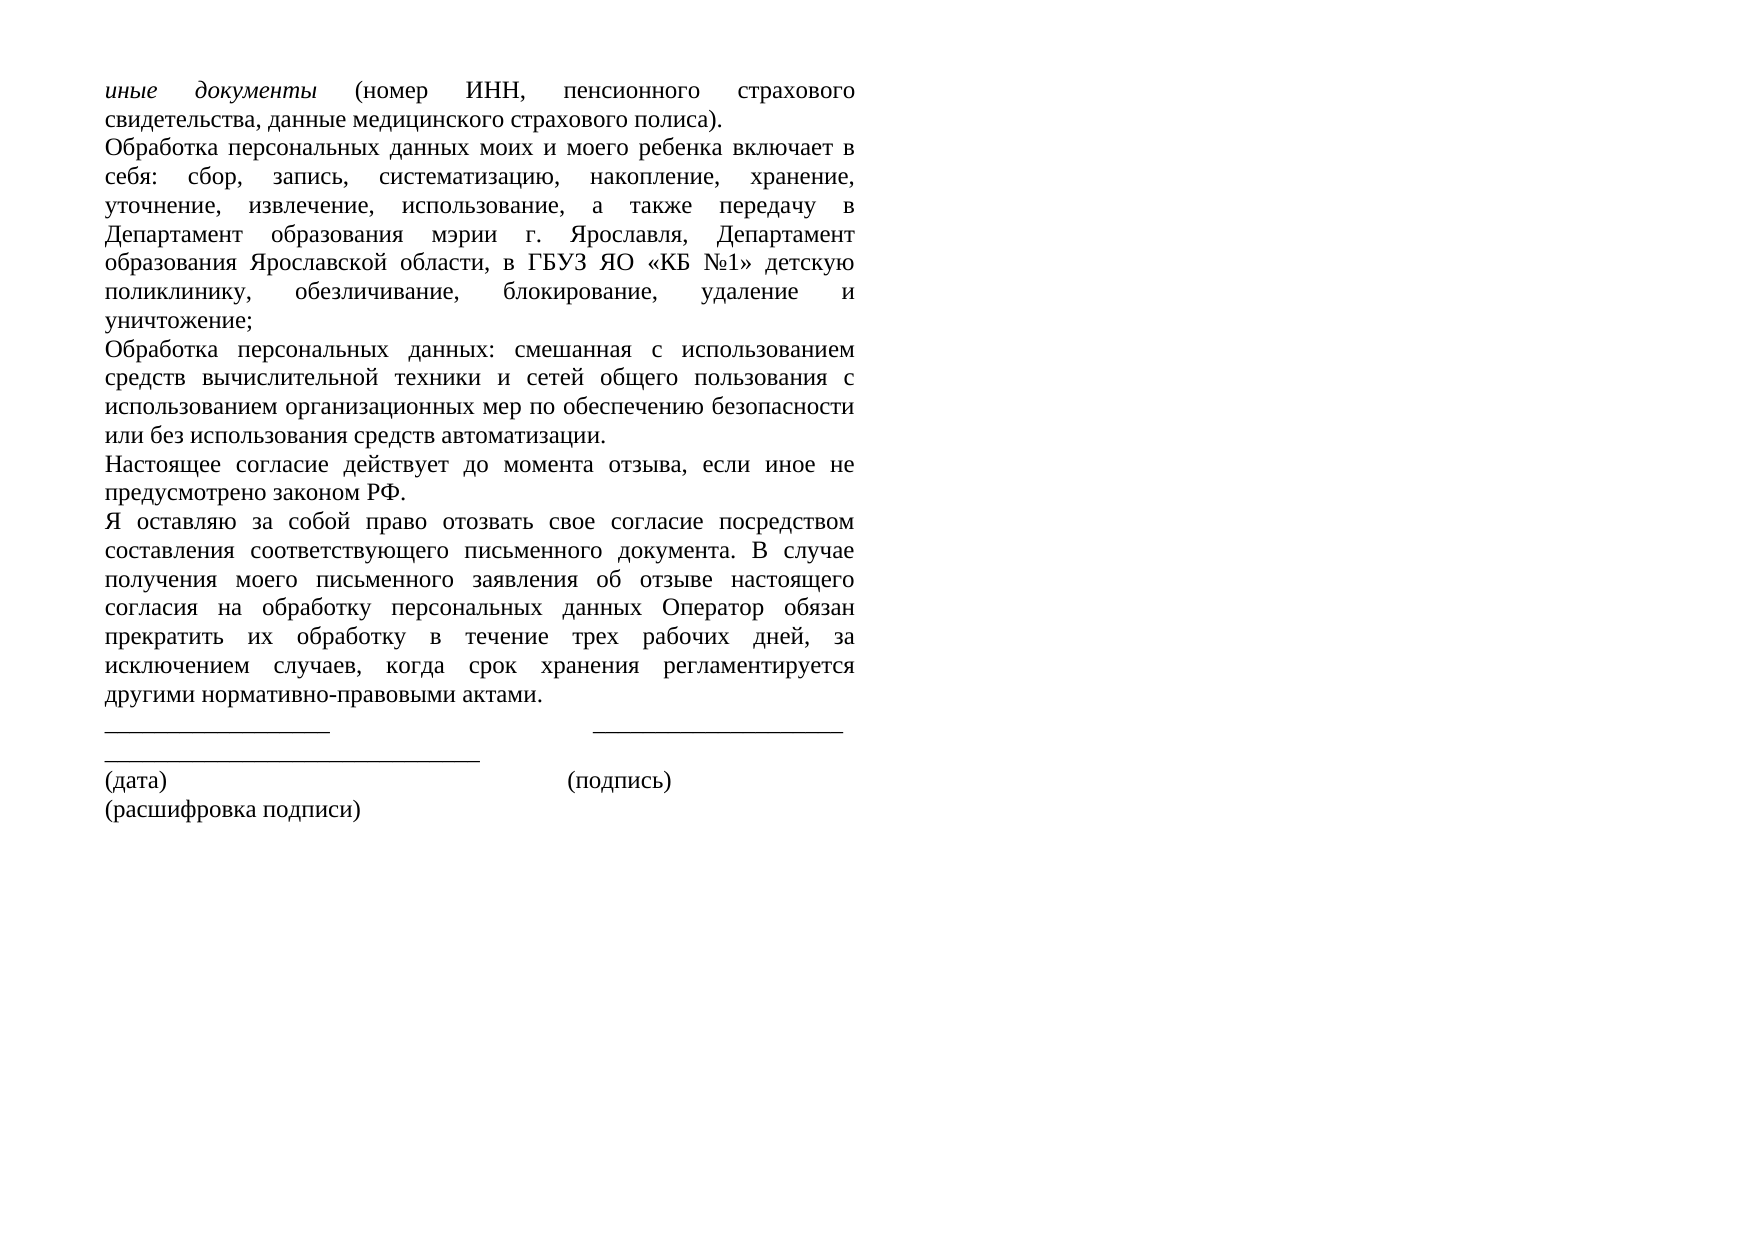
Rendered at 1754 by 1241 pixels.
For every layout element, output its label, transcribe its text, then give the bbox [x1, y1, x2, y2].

text Обработка персональных данных: смешанная с использованием средств вычислительной техники и сетей общего пользования с использованием организационных мер по обеспечению безопасности или без использования средств автоматизации. [104, 334, 855, 449]
text Я оставляю за собой право отозвать свое согласие посредством составления соответствующего письменного документа. В случае получения моего письменного заявления об отзыве настоящего согласия на обработку персональных данных Оператор обязан прекратить их обработку в течение трех рабочих дней, за исключением случаев, когда срок хранения регламентируется другими нормативно-правовыми актами. [104, 506, 855, 707]
text __________________ ____________________ ______________________________ [104, 707, 855, 765]
text (дата) (подпись) (расшифровка подписи) [104, 765, 855, 822]
text Настоящее согласие действует до момента отзыва, если иное не предусмотрено законом РФ. [104, 449, 855, 506]
text Обработка персональных данных моих и моего ребенка включает в себя: сбор, запись, систематизацию, накопление, хранение, уточнение, извлечение, использование, а также передачу в Департамент образования мэрии г. Ярославля, Департамент образования Ярославской области, в ГБУЗ ЯО «КБ №1» детскую поликлинику, обезличивание, блокирование, удаление и уничтожение; [104, 132, 855, 334]
text иные документы (номер ИНН, пенсионного страхового свидетельства, данные медицинского страхового полиса). [104, 75, 855, 132]
